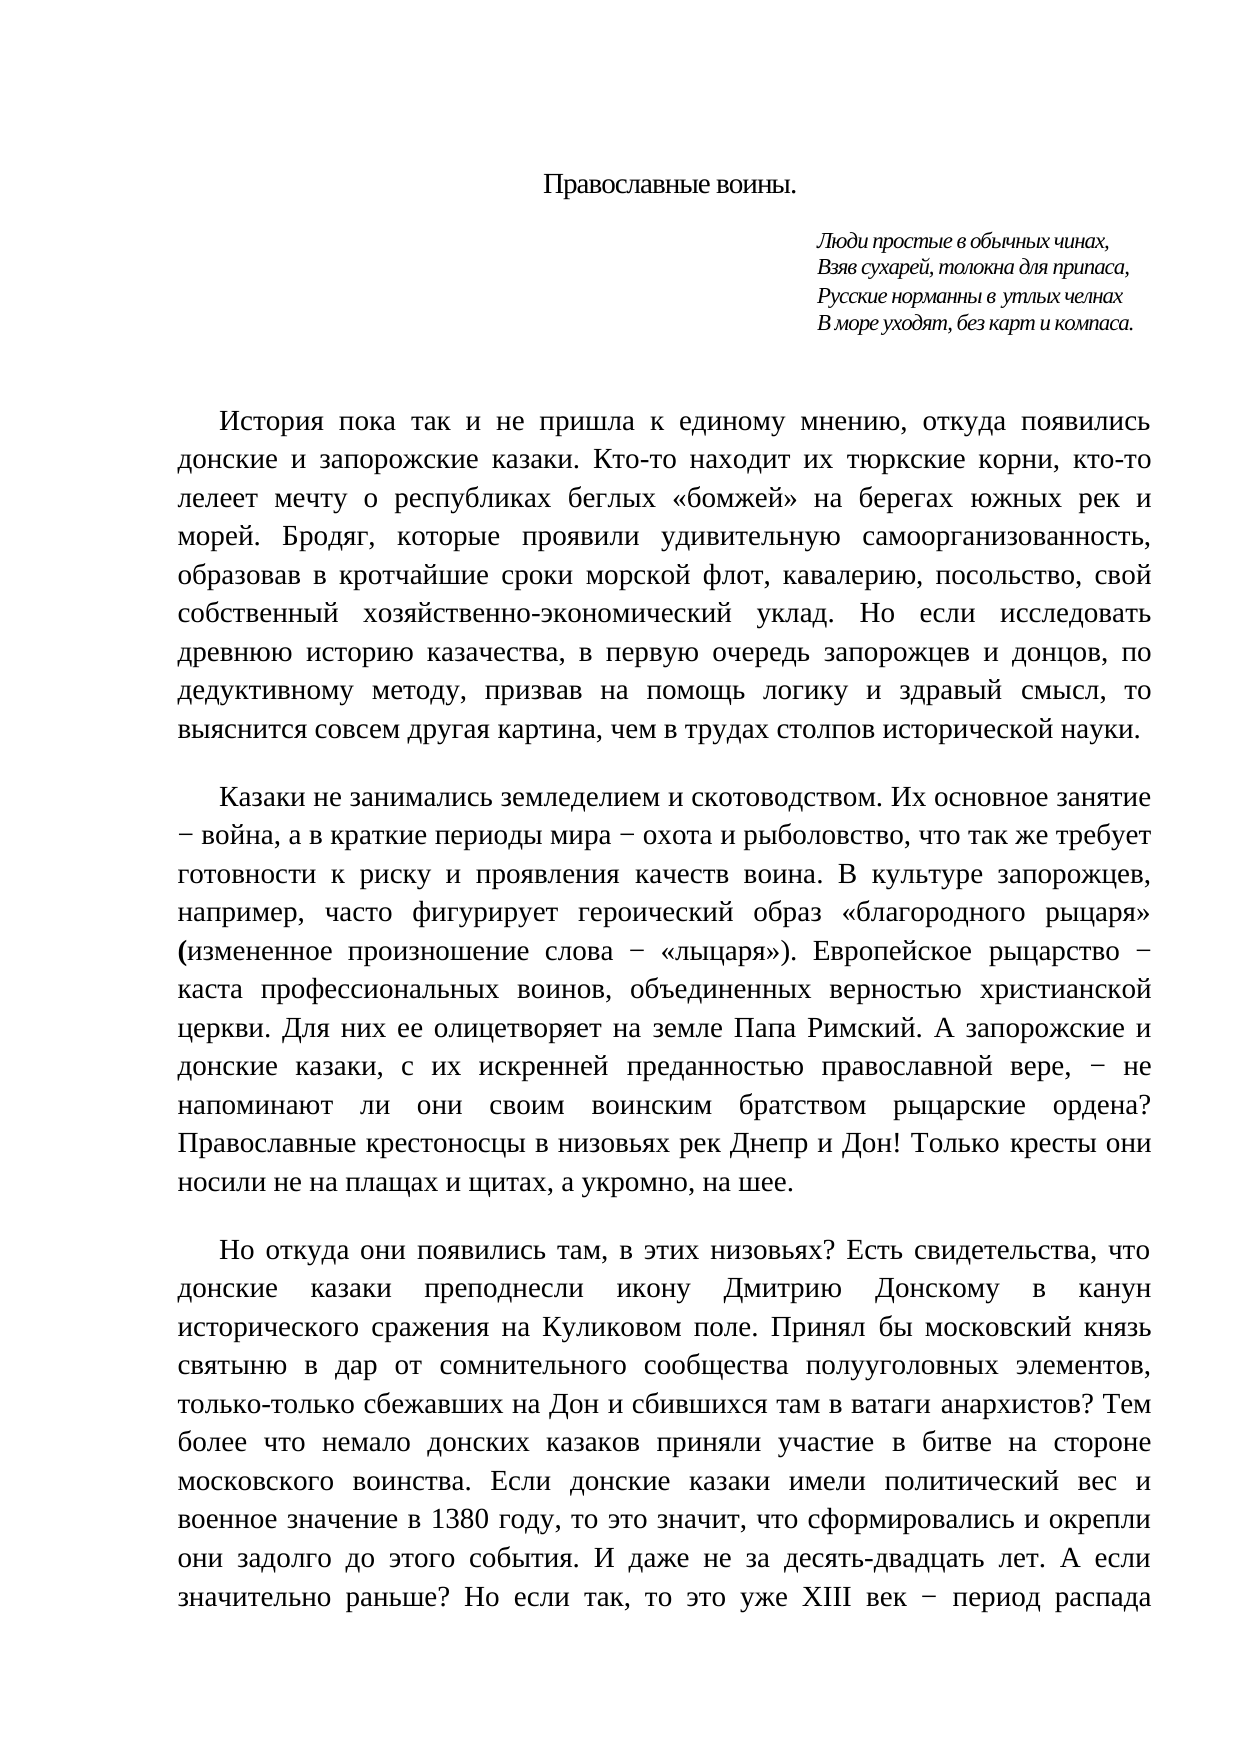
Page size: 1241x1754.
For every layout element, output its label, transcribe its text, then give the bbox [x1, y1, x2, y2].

text Православные воины. [177, 166, 1152, 200]
text В море уходят, без карт и компаса. [817, 308, 1152, 335]
text История пока так и не пришла к единому мнению, откуда появились донские и запорожские казаки. Кто-то находит их тюркские корни, кто-то лелеет мечту о республиках беглых «бомжей» на берегах южных рек и морей. Бродяг, которые проявили удивительную самоорганизованность, образовав в кротчайшие сроки морской флот, кавалерию, посольство, свой собственный хозяйственно-экономический уклад. Но если исследовать древнюю историю казачества, в первую очередь запорожцев и донцов, по дедуктивному методу, призвав на помощь логику и здравый смысл, то выяснится совсем другая картина, чем в трудах столпов исторической науки. [177, 403, 1152, 744]
text Казаки не занимались земледелием и скотоводством. Их основное занятие − война, а в краткие периоды мира − охота и рыболовство, что так же требует готовности к риску и проявления качеств воина. В культуре запорожцев, например, часто фигурирует героический образ «благородного рыцаря» (измененное произношение слова − «лыцаря»). Европейское рыцарство − каста профессиональных воинов, объединенных верностью христианской церкви. Для них ее олицетворяет на земле Папа Римский. А запорожские и донские казаки, с их искренней преданностью православной вере, − не напоминают ли они своим воинским братством рыцарские ордена? Православные крестоносцы в низовьях рек Днепр и Дон! Только кресты они носили не на плащах и щитах, а укромно, на шее. [177, 779, 1152, 1198]
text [177, 1232, 1152, 1612]
text Люди простые в обычных чинах, Взяв сухарей, толокна для припаса, Русские норманны в утлых челнах [817, 227, 1152, 308]
